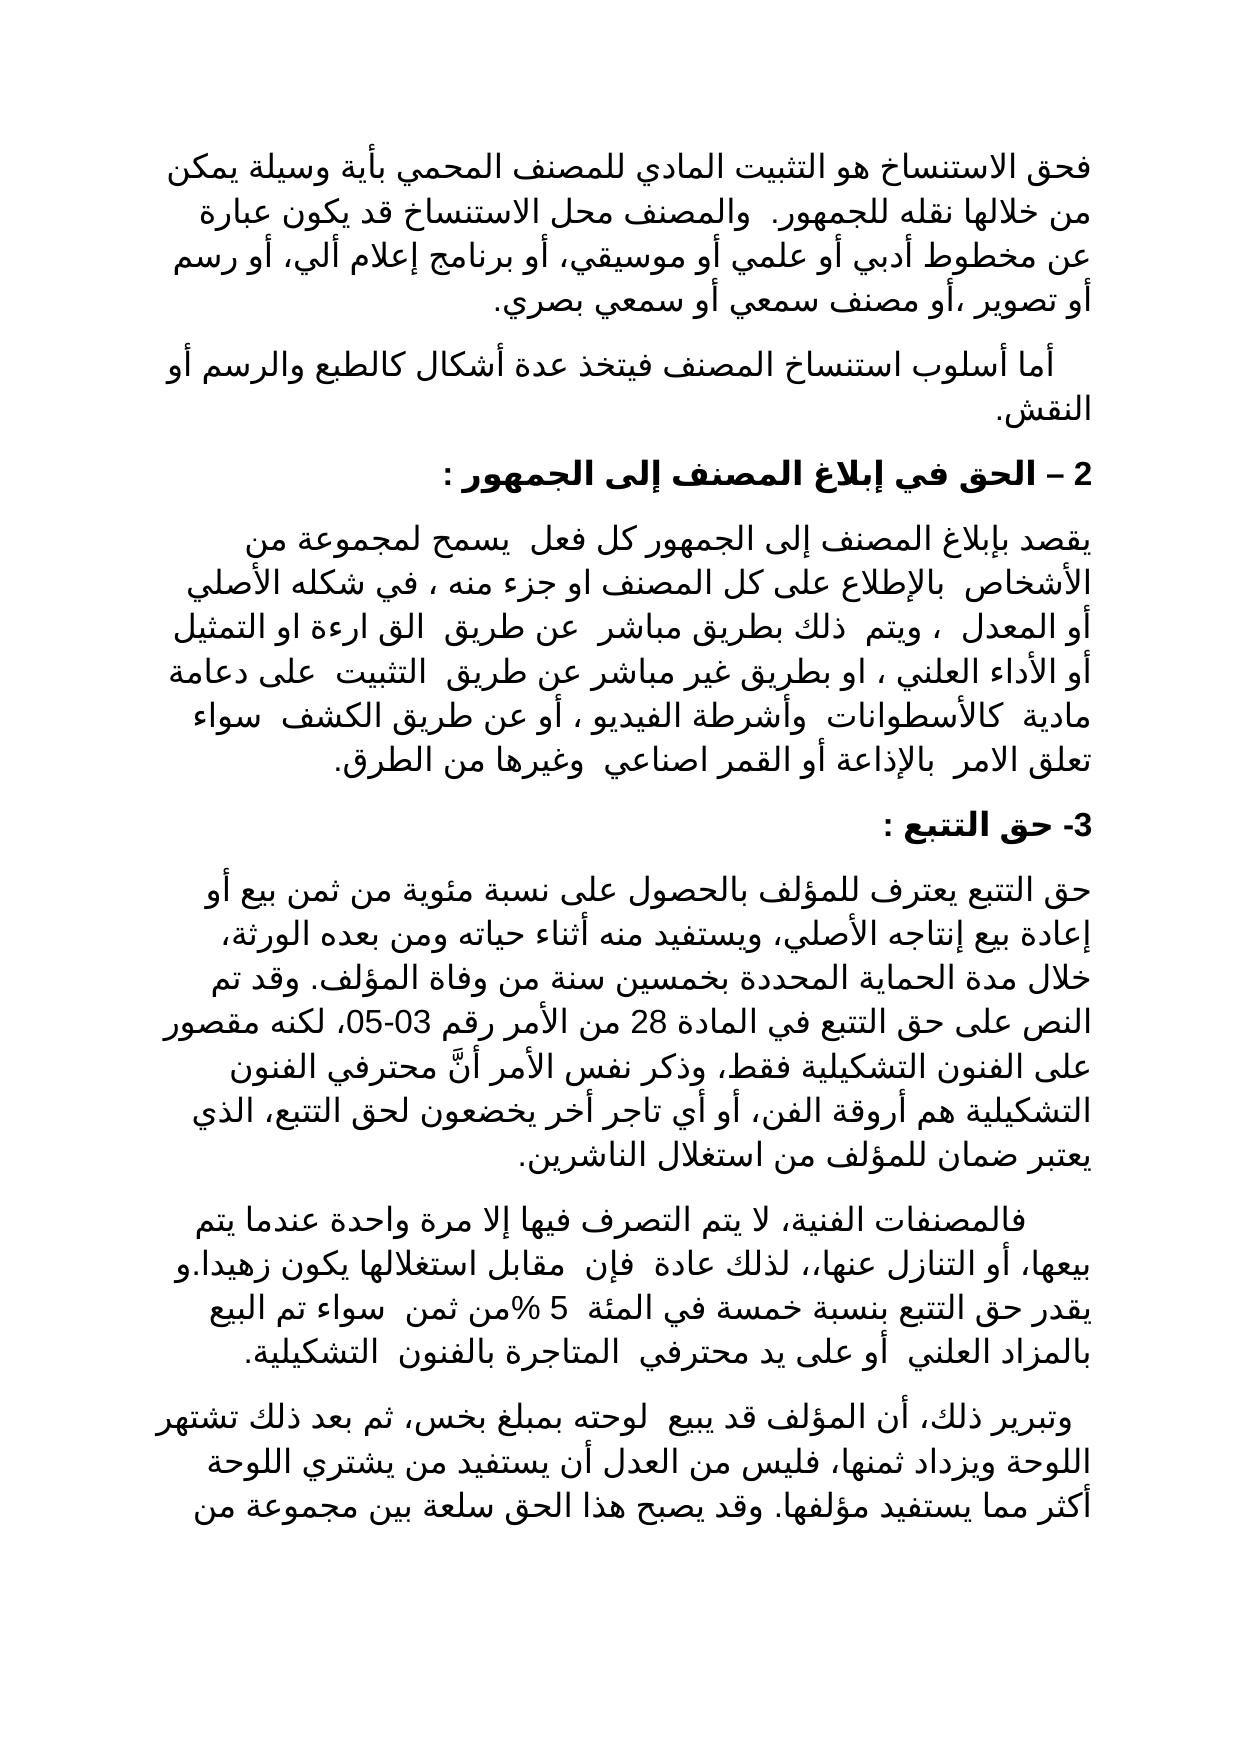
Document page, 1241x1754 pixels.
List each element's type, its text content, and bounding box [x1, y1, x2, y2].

text يقصد بإبلاغ المصنف إلى الجمهور كل فعل يسمح لمجموعة من الأشخاص بالإطلاع على كل المصنف او جزء منه ، في شكله الأصلي أو المعدل ، ويتم ذلك بطريق مباشر عن طريق الق ارءة او التمثيل أو الأداء العلني ، او بطريق غير مباشر عن طريق التثبيت على دعامة مادية كالأسطوانات وأشرطة الفيديو ، أو عن طريق الكشف سواء تعلق الامر بالإذاعة أو القمر اصناعي وغيرها من الطرق. [148, 519, 1093, 778]
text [148, 1398, 1093, 1524]
text 2 – الحق في إبلاغ المصنف إلى الجمهور : [148, 454, 1093, 493]
text 3- حق التتبع : [148, 805, 1093, 843]
text فحق الاستنساخ هو التثبيت المادي للمصنف المحمي بأية وسيلة يمكن من خلالها نقله للجمهور. والمصنف محل الاستنساخ قد يكون عبارة عن مخطوط أدبي أو علمي أو موسيقي، أو برنامج إعلام ألي، أو رسم أو تصوير ،أو مصنف سمعي أو سمعي بصري. [148, 148, 1093, 318]
text أما أسلوب استنساخ المصنف فيتخذ عدة أشكال كالطبع والرسم أو النقش. [148, 345, 1093, 428]
text فالمصنفات الفنية، لا يتم التصرف فيها إلا مرة واحدة عندما يتم بيعها، أو التنازل عنها،، لذلك عادة فإن مقابل استغلالها يكون زهيدا.و يقدر حق التتبع بنسبة خمسة في المئة 5 %من ثمن سواء تم البيع بالمزاد العلني أو على يد محترفي المتاجرة بالفنون التشكيلية. [148, 1200, 1093, 1371]
text حق التتبع يعترف للمؤلف بالحصول على نسبة مئوية من ثمن بيع أو إعادة بيع إنتاجه الأصلي، ويستفيد منه أثناء حياته ومن بعده الورثة، خلال مدة الحماية المحددة بخمسين سنة من وفاة المؤلف. وقد تم النص على حق التتبع في المادة 28 من الأمر رقم 03-05، لكنه مقصور على الفنون التشكيلية فقط، وذكر نفس الأمر أنَّ محترفي الفنون التشكيلية هم أروقة الفن، أو أي تاجر أخر يخضعون لحق التتبع، الذي يعتبر ضمان للمؤلف من استغلال الناشرين. [148, 870, 1093, 1173]
